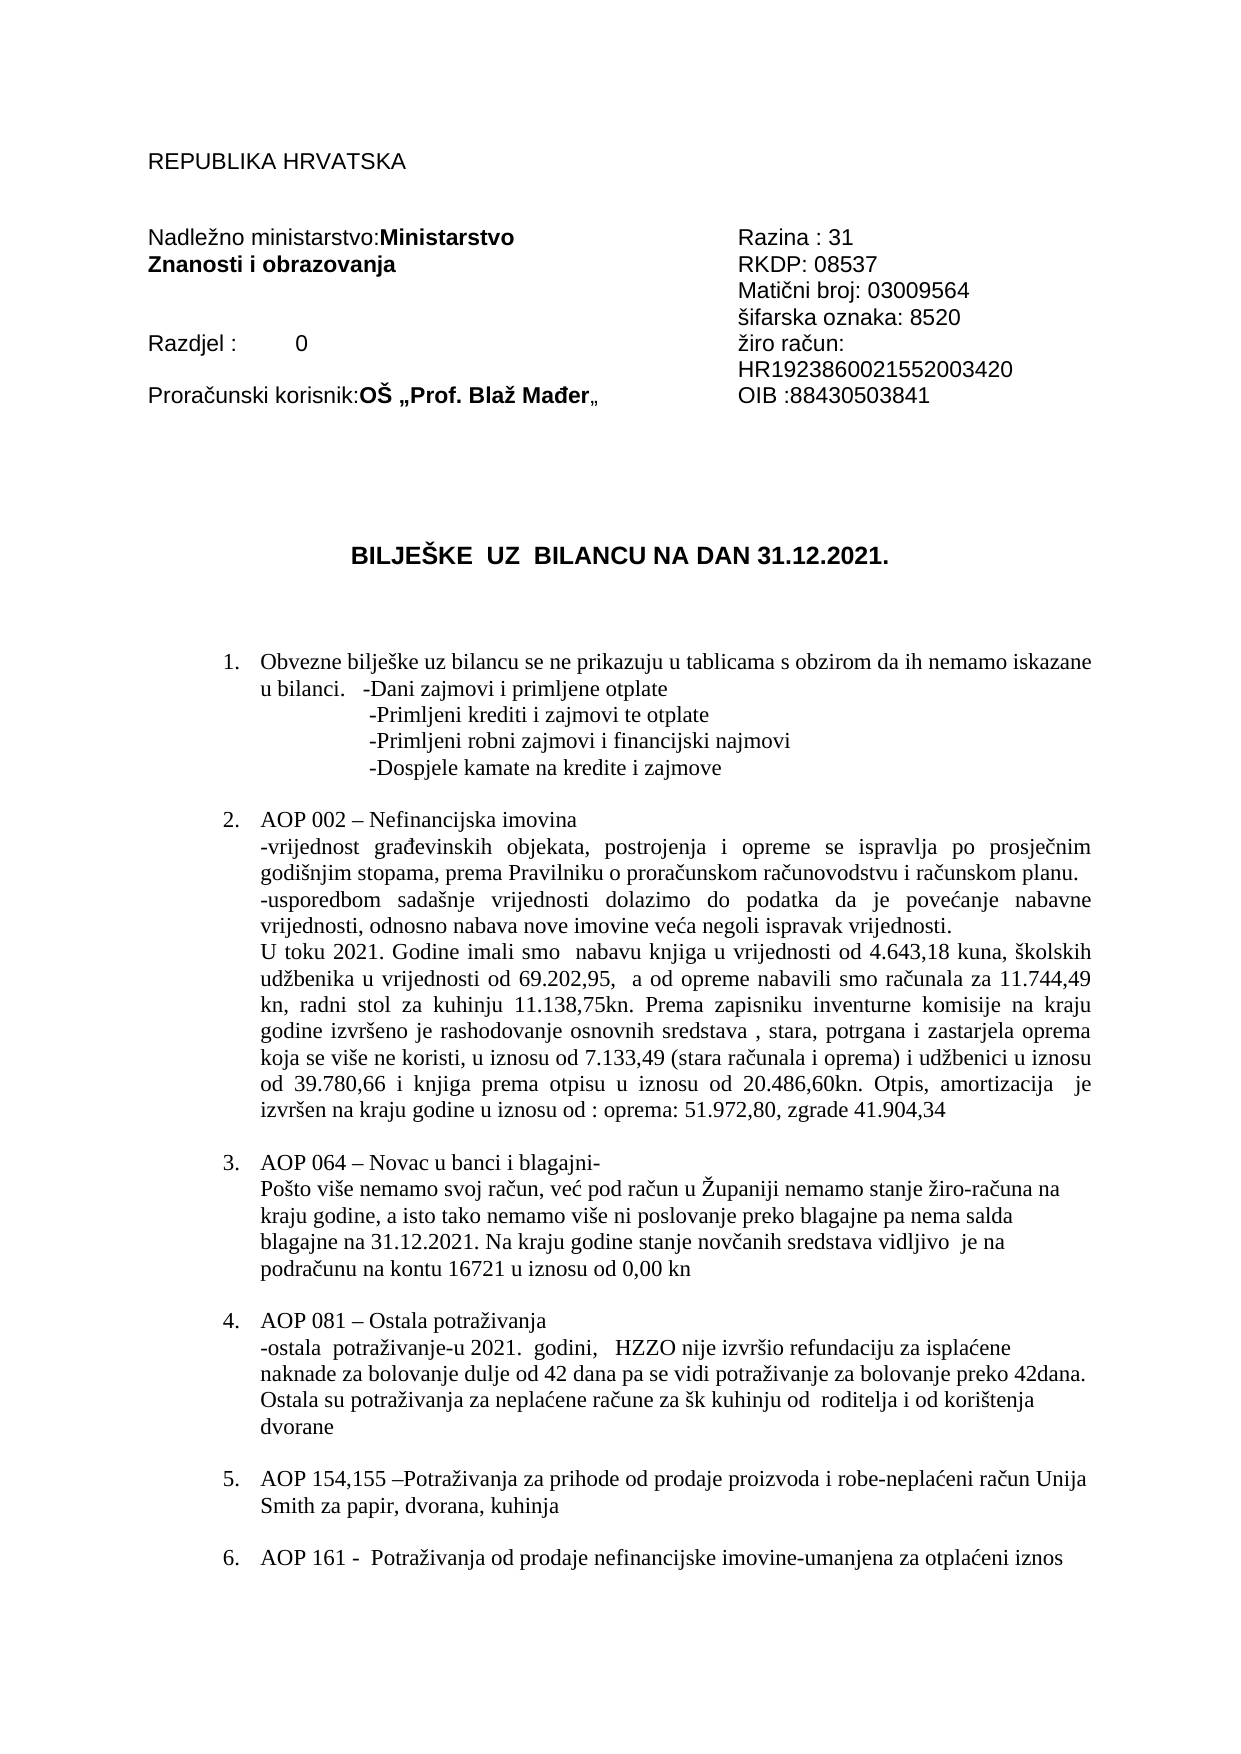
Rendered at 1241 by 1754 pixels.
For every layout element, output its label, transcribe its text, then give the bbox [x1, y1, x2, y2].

text Nadležno ministarstvo:Ministarstvo Razina : 31 [148, 224, 1093, 251]
text -usporedbom sadašnje vrijednosti dolazimo do podatka da je povećanje nabavne vrijednosti, odnosno nabava nove imovine veća negoli ispravak vrijednosti. [260, 886, 1093, 938]
text -Primljeni krediti i zajmovi te otplate [334, 701, 1093, 727]
list AOP 002 – Nefinancijska imovina [223, 807, 1093, 833]
list AOP 154,155 –Potraživanja za prihode od prodaje proizvoda i robe-neplaćeni račun Unija Smith za papir, dvorana, kuhinja [223, 1465, 1093, 1518]
text HR1923860021552003420 [148, 356, 1093, 382]
text U toku 2021. Godine imali smo nabavu knjiga u vrijednosti od 4.643,18 kuna, školskih udžbenika u vrijednosti od 69.202,95, a od opreme nabavili smo računala za 11.744,49 kn, radni stol za kuhinju 11.138,75kn. Prema zapisniku inventurne komisije na kraju godine izvršeno je rashodovanje osnovnih sredstava , stara, potrgana i zastarjela oprema koja se više ne koristi, u iznosu od 7.133,49 (stara računala i oprema) i udžbenici u iznosu od 39.780,66 i knjiga prema otpisu u iznosu od 20.486,60kn. Otpis, amortizacija je izvršen na kraju godine u iznosu od : oprema: 51.972,80, zgrade 41.904,34 [260, 938, 1093, 1123]
list AOP 161 - Potraživanja od prodaje nefinancijske imovine-umanjena za otplaćeni iznos [223, 1544, 1093, 1571]
list Pošto više nemamo svoj račun, već pod račun u Županiji nemamo stanje žiro-računa na kraju godine, a isto tako nemamo više ni poslovanje preko blagajne pa nema salda blagajne na 31.12.2021. Na kraju godine stanje novčanih sredstava vidljivo je na podračunu na kontu 16721 u iznosu od 0,00 kn [260, 1176, 1093, 1281]
list Obvezne bilješke uz bilancu se ne prikazuju u tablicama s obzirom da ih nemamo iskazane u bilanci. -Dani zajmovi i primljene otplate [223, 648, 1093, 701]
text -Primljeni robni zajmovi i financijski najmovi [334, 727, 1093, 754]
text šifarska oznaka: 8520 [148, 303, 1093, 330]
text Matični broj: 03009564 [148, 277, 1093, 303]
text REPUBLIKA HRVATSKA [148, 148, 1093, 174]
text -vrijednost građevinskih objekata, postrojenja i opreme se ispravlja po prosječnim godišnjim stopama, prema Pravilniku o proračunskom računovodstvu i računskom planu. [260, 833, 1093, 886]
text Proračunski korisnik:OŠ „Prof. Blaž Mađer „ OIB :88430503841 [148, 382, 1093, 409]
text Razdjel : 0 žiro račun: [148, 330, 1093, 356]
text Znanosti i obrazovanja RKDP: 08537 [148, 251, 1093, 277]
subtitle BILJEŠKE UZ BILANCU NA DAN 31.12.2021. [148, 541, 1093, 569]
text -Dospjele kamate na kredite i zajmove [334, 754, 1093, 780]
list AOP 081 – Ostala potraživanja [223, 1307, 1093, 1334]
list -ostala potraživanje-u 2021. godini, HZZO nije izvršio refundaciju za isplaćene naknade za bolovanje dulje od 42 dana pa se vidi potraživanje za bolovanje preko 42dana. Ostala su potraživanja za neplaćene račune za šk kuhinju od roditelja i od korištenja dvorane [260, 1334, 1093, 1439]
list AOP 064 – Novac u banci i blagajni- [223, 1149, 1093, 1176]
